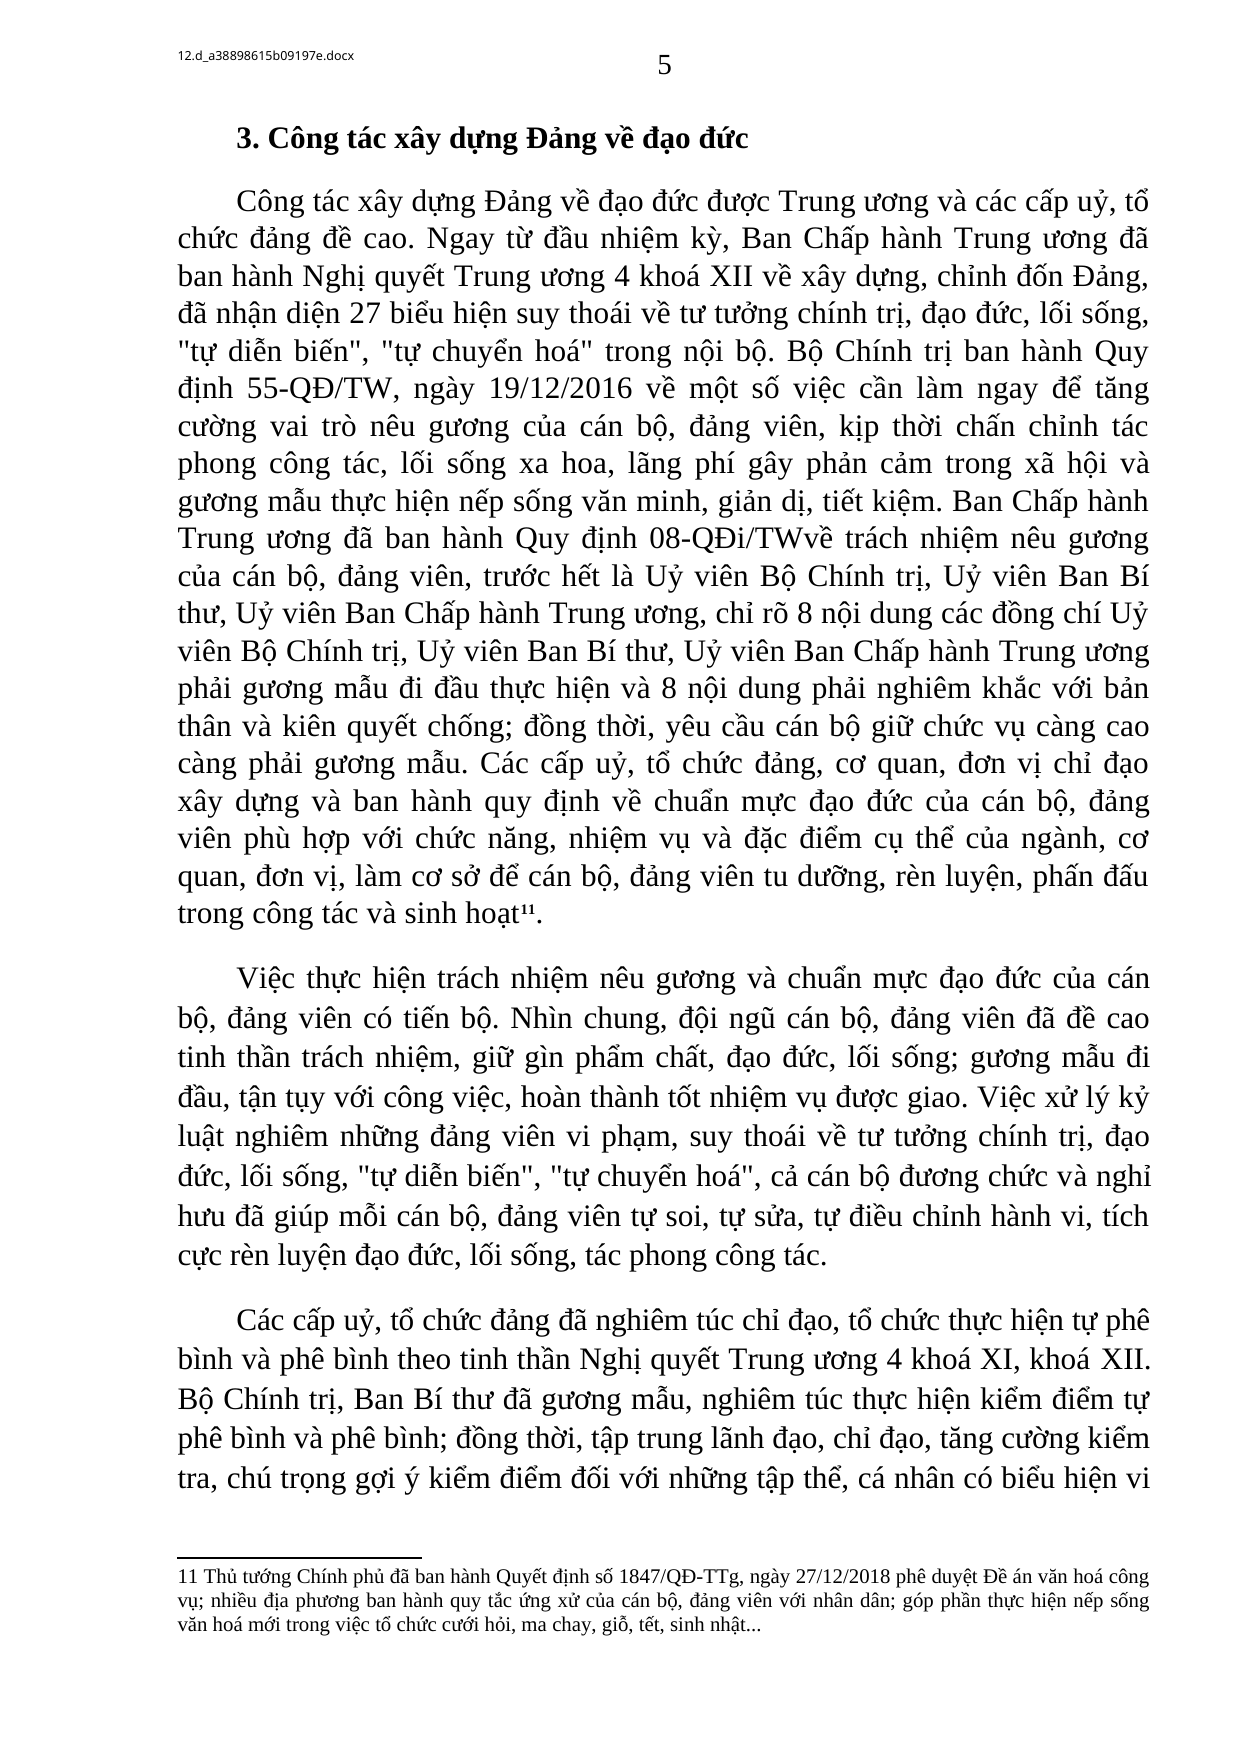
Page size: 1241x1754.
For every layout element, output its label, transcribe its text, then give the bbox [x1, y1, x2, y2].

subtitle 3. Công tác xây dựng Đảng về đạo đức [177, 118, 1152, 156]
text Công tác xây dựng Đảng về đạo đức được Trung ương và các cấp uỷ, tổ chức đảng đề cao. Ngay từ đầu nhiệm kỳ, Ban Chấp hành Trung ương đã ban hành Nghị quyết Trung ương 4 khoá XII về xây dựng, chỉnh đốn Đảng, đã nhận diện 27 biểu hiện suy thoái về tư tưởng chính trị, đạo đức, lối sống, "tự diễn biến", "tự chuyển hoá" trong nội bộ. Bộ Chính trị ban hành Quy định 55-QĐ/TW, ngày 19/12/2016 về một số việc cần làm ngay để tăng cường vai trò nêu gương của cán bộ, đảng viên, kịp thời chấn chỉnh tác phong công tác, lối sống xa hoa, lãng phí gây phản cảm trong xã hội và gương mẫu thực hiện nếp sống văn minh, giản dị, tiết kiệm. Ban Chấp hành Trung ương đã ban hành Quy định 08-QĐi/TWvề trách nhiệm nêu gương của cán bộ, đảng viên, trước hết là Uỷ viên Bộ Chính trị, Uỷ viên Ban Bí thư, Uỷ viên Ban Chấp hành Trung ương, chỉ rõ 8 nội dung các đồng chí Uỷ viên Bộ Chính trị, Uỷ viên Ban Bí thư, Uỷ viên Ban Chấp hành Trung ương phải gương mẫu đi đầu thực hiện và 8 nội dung phải nghiêm khắc với bản thân và kiên quyết chống; đồng thời, yêu cầu cán bộ giữ chức vụ càng cao càng phải gương mẫu. Các cấp uỷ, tổ chức đảng, cơ quan, đơn vị chỉ đạo xây dựng và ban hành quy định về chuẩn mực đạo đức của cán bộ, đảng viên phù hợp với chức năng, nhiệm vụ và đặc điểm cụ thể của ngành, cơ quan, đơn vị, làm cơ sở để cán bộ, đảng viên tu dưỡng, rèn luyện, phấn đấu trong công tác và sinh hoạt. [177, 181, 1152, 931]
text Việc thực hiện trách nhiệm nêu gương và chuẩn mực đạo đức của cán bộ, đảng viên có tiến bộ. Nhìn chung, đội ngũ cán bộ, đảng viên đã đề cao tinh thần trách nhiệm, giữ gìn phẩm chất, đạo đức, lối sống; gương mẫu đi đầu, tận tụy với công việc, hoàn thành tốt nhiệm vụ được giao. Việc xử lý kỷ luật nghiêm những đảng viên vi phạm, suy thoái về tư tưởng chính trị, đạo đức, lối sống, "tự diễn biến", "tự chuyển hoá", cả cán bộ đương chức và nghỉ hưu đã giúp mỗi cán bộ, đảng viên tự soi, tự sửa, tự điều chỉnh hành vi, tích cực rèn luyện đạo đức, lối sống, tác phong công tác. [177, 956, 1152, 1272]
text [177, 1297, 1152, 1495]
